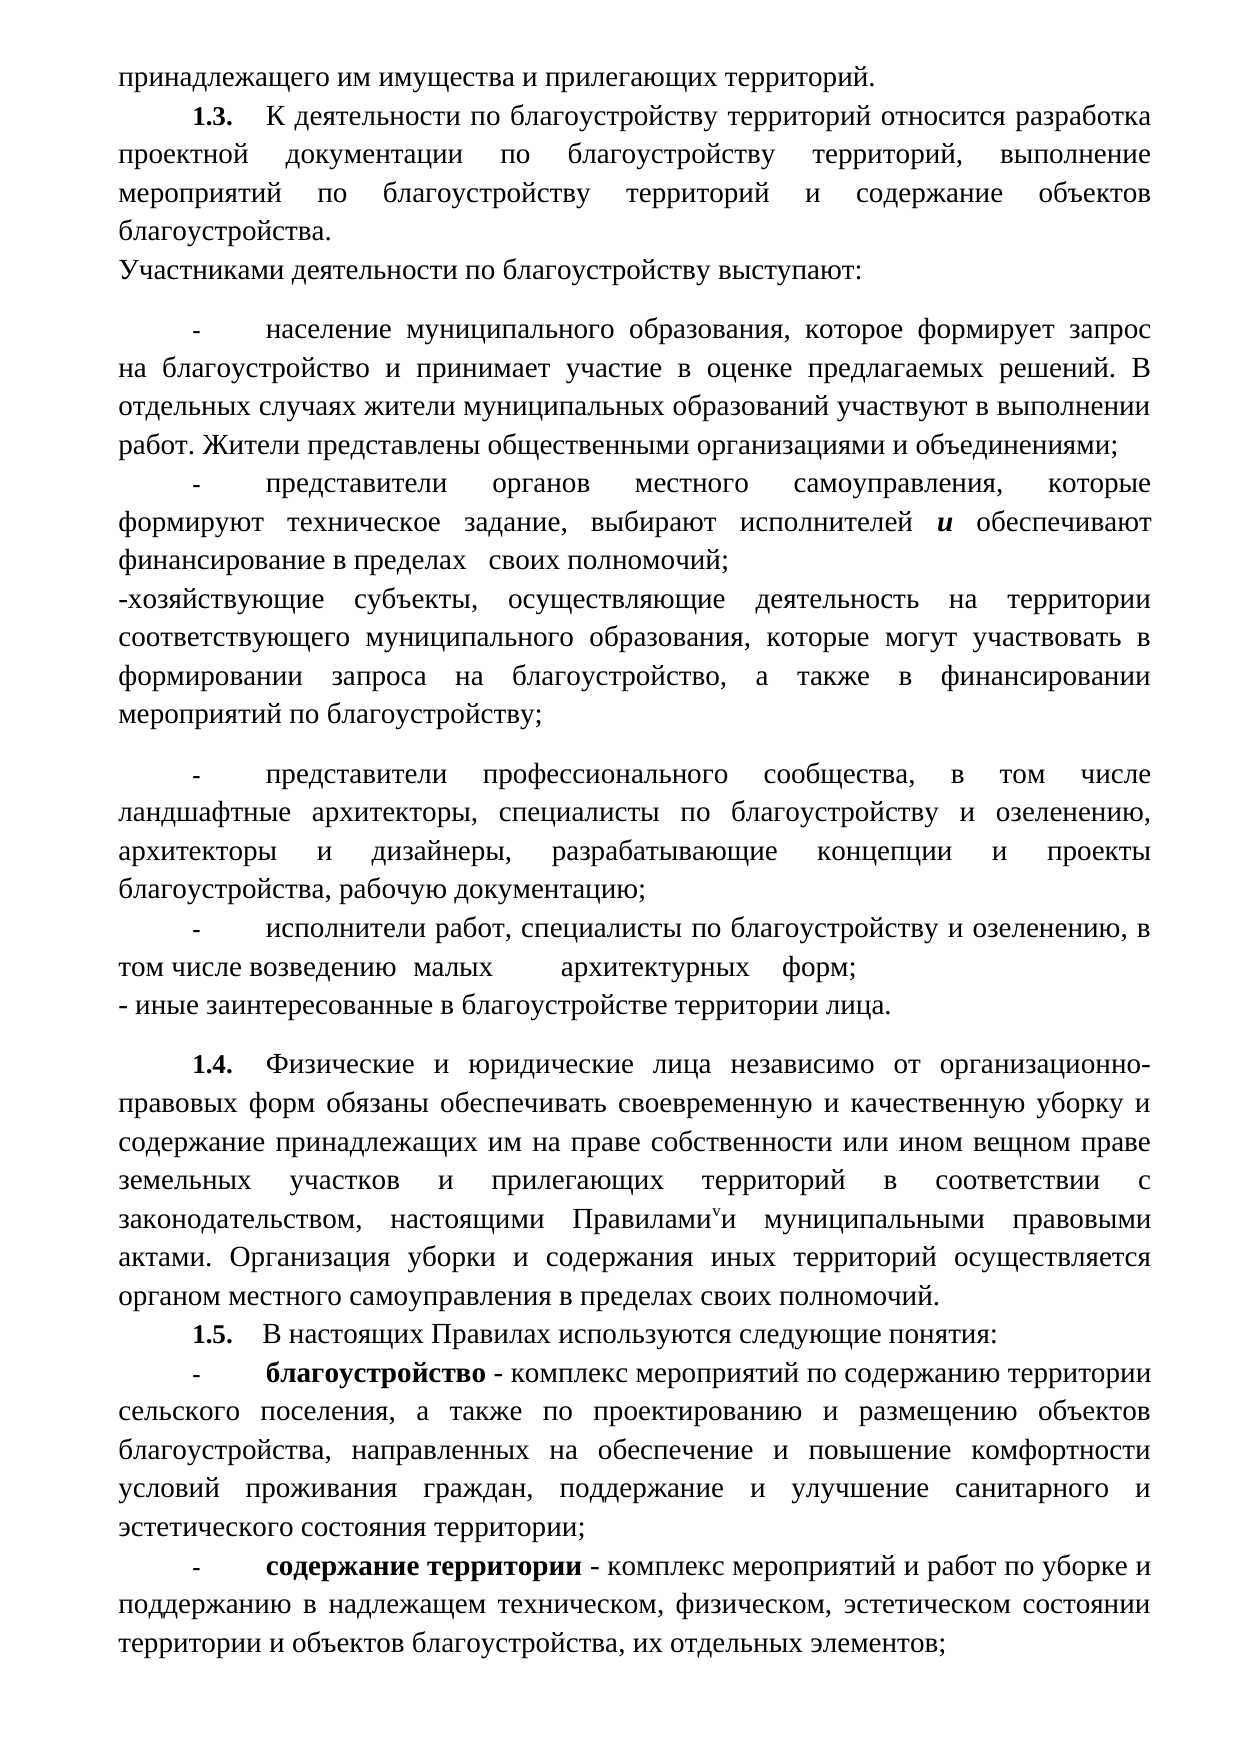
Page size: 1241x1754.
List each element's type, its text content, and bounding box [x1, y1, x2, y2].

list К деятельности по благоустройству территорий относится разработка проектной документации по благоустройству территорий, выполнение мероприятий по благоустройству территорий и содержание объектов благоустройства. [118, 98, 1152, 247]
text - иные заинтересованные в благоустройстве территории лица. [118, 987, 1152, 1021]
list представители профессионального сообщества, в том числе ландшафтные архитекторы, специалисты по благоустройству и озеленению, архитекторы и дизайнеры, разрабатывающие концепции и проекты благоустройства, рабочую документацию; [118, 756, 1152, 905]
list представители органов местного самоуправления, которые формируют техническое задание, выбирают исполнителей и обеспечивают финансирование в пределах своих полномочий; [118, 465, 1152, 576]
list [118, 59, 1152, 93]
list благоустройство - комплекс мероприятий по содержанию территории сельского поселения, а также по проектированию и размещению объектов благоустройства, направленных на обеспечение и повышение комфортности условий проживания граждан, поддержание и улучшение санитарного и эстетического состояния территории; [118, 1355, 1152, 1543]
list исполнители работ, специалисты по благоустройству и озеленению, в том числе возведению малых архитектурных форм; [118, 910, 1152, 982]
list население муниципального образования, которое формирует запрос на благоустройство и принимает участие в оценке предлагаемых решений. В отдельных случаях жители муниципальных образований участвуют в выполнении работ. Жители представлены общественными организациями и объединениями; [118, 311, 1152, 460]
list Физические и юридические лица независимо от организационно-правовых форм обязаны обеспечивать своевременную и качественную уборку и содержание принадлежащих им на праве собственности или ином вещном праве земельных участков и прилегающих территорий в соответствии с законодательством, настоящими Правиламиvи муниципальными правовыми актами. Организация уборки и содержания иных территорий осуществляется органом местного самоуправления в пределах своих полномочий. [118, 1047, 1152, 1311]
text Участниками деятельности по благоустройству выступают: [118, 252, 1152, 285]
list В настоящих Правилах используются следующие понятия: [118, 1316, 1152, 1350]
text -хозяйствующие субъекты, осуществляющие деятельность на территории соответствующего муниципального образования, которые могут участвовать в формировании запроса на благоустройство, а также в финансировании мероприятий по благоустройству; [118, 581, 1152, 730]
list содержание территории - комплекс мероприятий и работ по уборке и поддержанию в надлежащем техническом, физическом, эстетическом состоянии территории и объектов благоустройства, их отдельных элементов; [118, 1548, 1152, 1658]
